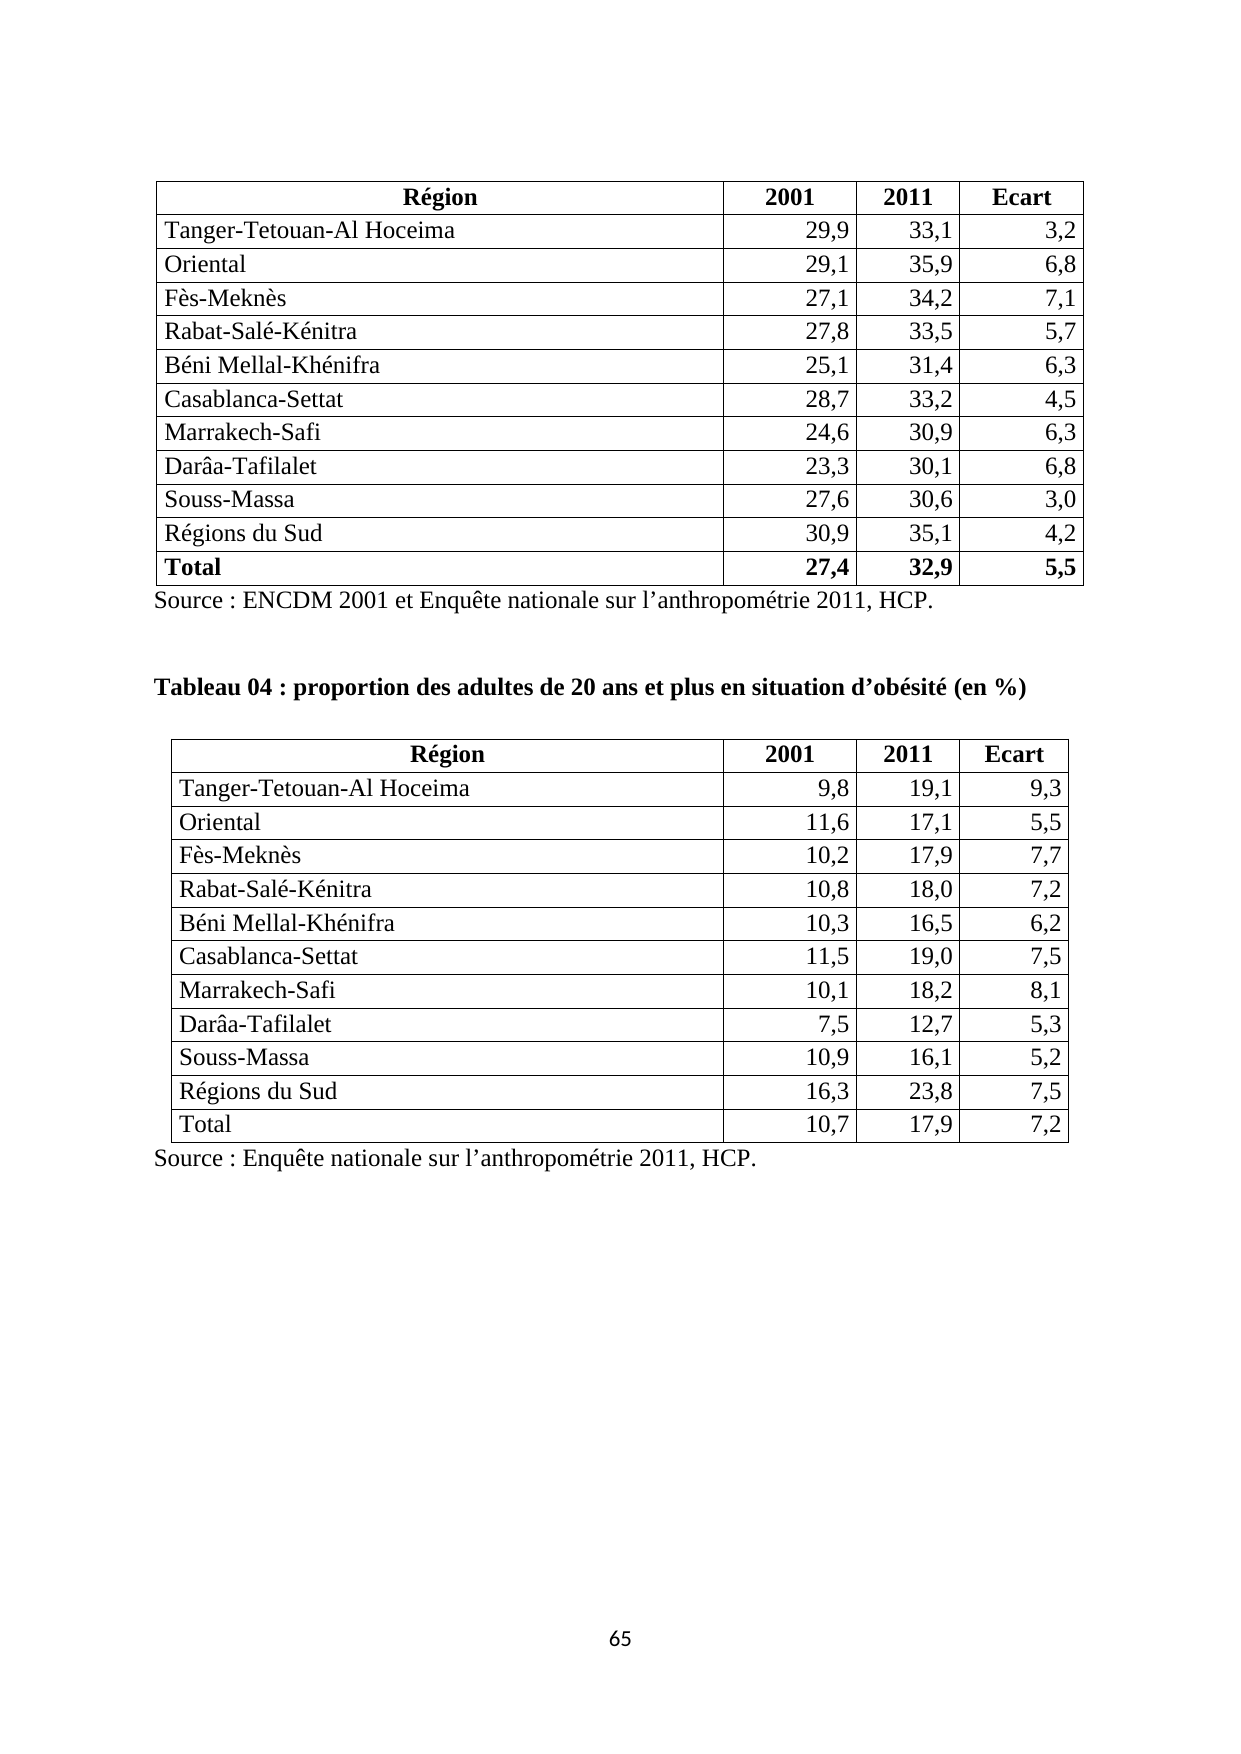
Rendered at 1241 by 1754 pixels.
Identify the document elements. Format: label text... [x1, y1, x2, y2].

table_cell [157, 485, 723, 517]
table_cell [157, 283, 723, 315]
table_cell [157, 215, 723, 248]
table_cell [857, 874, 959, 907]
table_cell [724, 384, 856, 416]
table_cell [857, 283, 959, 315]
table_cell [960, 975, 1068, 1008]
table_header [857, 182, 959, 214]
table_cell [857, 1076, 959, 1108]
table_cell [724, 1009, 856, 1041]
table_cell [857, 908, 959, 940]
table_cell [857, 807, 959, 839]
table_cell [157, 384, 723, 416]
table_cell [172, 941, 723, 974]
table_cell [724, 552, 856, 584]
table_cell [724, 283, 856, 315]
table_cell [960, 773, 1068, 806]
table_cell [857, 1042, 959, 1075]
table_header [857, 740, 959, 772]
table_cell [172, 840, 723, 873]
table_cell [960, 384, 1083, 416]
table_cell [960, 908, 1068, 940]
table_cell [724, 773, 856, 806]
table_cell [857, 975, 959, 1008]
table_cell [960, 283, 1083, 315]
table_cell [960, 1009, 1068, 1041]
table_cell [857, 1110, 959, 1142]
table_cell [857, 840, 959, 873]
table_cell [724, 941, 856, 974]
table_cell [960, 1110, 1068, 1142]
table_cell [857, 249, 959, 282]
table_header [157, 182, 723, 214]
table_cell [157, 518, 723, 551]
text Tableau 04 : proportion des adultes de 20 ans et plus en situation d’obésité (en %) [153, 672, 1092, 701]
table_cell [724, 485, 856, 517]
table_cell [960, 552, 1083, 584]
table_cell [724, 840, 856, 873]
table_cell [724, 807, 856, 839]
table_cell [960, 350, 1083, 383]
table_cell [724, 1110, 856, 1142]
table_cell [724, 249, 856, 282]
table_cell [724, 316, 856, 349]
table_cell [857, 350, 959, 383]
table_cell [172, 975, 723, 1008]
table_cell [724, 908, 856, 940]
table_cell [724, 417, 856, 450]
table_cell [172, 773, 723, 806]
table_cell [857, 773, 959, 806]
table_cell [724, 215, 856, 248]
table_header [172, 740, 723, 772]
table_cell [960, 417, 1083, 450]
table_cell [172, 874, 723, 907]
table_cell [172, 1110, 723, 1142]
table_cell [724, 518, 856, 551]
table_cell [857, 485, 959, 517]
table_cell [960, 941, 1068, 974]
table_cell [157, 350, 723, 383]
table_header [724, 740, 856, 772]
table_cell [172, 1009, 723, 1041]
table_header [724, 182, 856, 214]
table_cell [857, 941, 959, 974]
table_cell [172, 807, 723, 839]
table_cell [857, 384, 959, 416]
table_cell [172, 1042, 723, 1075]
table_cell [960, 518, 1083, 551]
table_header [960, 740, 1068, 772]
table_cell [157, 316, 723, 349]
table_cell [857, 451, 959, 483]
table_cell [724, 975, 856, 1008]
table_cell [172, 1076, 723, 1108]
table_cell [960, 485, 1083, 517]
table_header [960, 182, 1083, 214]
text Source : ENCDM 2001 et Enquête nationale sur l’anthropométrie 2011, HCP. [153, 586, 1092, 614]
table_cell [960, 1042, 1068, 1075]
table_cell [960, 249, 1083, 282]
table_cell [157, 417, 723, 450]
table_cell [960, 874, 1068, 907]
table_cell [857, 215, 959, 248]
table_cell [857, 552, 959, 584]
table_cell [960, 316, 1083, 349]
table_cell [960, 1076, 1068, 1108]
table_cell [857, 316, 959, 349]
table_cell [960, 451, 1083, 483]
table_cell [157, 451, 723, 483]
text Source : Enquête nationale sur l’anthropométrie 2011, HCP. [153, 1143, 1092, 1172]
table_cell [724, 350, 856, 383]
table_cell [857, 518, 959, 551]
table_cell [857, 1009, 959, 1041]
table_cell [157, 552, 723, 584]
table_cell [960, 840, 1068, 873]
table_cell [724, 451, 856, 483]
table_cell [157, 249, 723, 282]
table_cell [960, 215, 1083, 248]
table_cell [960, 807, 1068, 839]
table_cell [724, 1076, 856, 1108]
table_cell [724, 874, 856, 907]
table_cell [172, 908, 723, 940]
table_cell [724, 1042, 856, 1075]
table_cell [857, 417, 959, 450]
